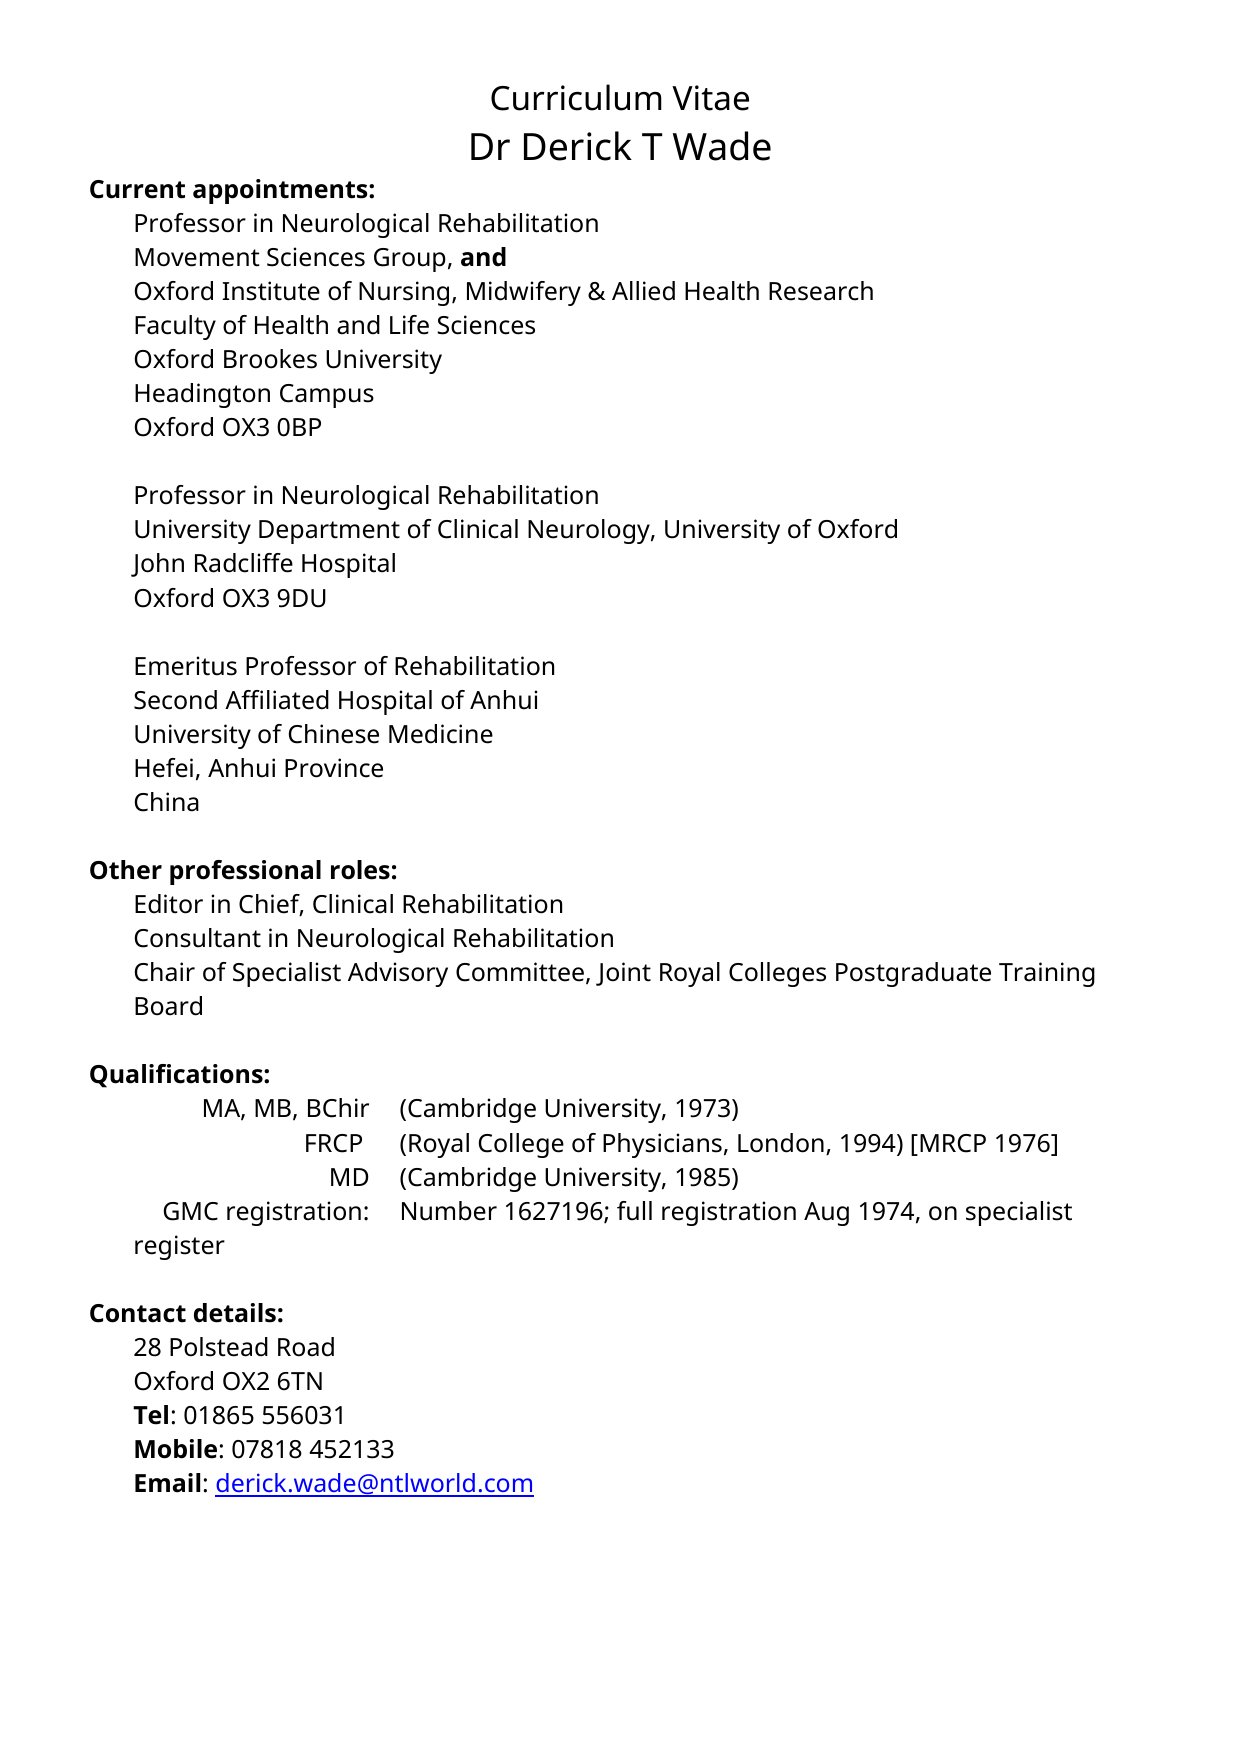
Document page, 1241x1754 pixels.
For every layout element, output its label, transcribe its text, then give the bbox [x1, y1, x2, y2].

text Emeritus Professor of Rehabilitation [133, 648, 1152, 682]
text Oxford OX2 6TN [133, 1364, 1152, 1398]
text Email: derick.wade@ntlworld.com [133, 1466, 1152, 1500]
text John Radcliffe Hospital [133, 546, 1152, 580]
text Faculty of Health and Life Sciences [133, 308, 1152, 342]
text Professor in Neurological Rehabilitation [133, 206, 1152, 239]
text Dr Derick T Wade [89, 120, 1152, 171]
text Current appointments: [89, 171, 1152, 206]
text MD (Cambridge University, 1985) [133, 1159, 1152, 1193]
text Second Affiliated Hospital of Anhui [133, 682, 1152, 716]
text Mobile: 07818 452133 [133, 1432, 1152, 1466]
text Headington Campus [133, 376, 1152, 410]
text Consultant in Neurological Rehabilitation [133, 921, 1152, 955]
text Tel: 01865 556031 [133, 1398, 1152, 1432]
text Oxford OX3 0BP [133, 410, 1152, 444]
text Professor in Neurological Rehabilitation [133, 478, 1152, 512]
text China [133, 784, 1152, 819]
text Other professional roles: [89, 853, 1152, 887]
text Hefei, Anhui Province [133, 751, 1152, 784]
text MA, MB, BChir (Cambridge University, 1973) [133, 1091, 1152, 1125]
text University of Chinese Medicine [133, 716, 1152, 751]
text GMC registration: Number 1627196; full registration Aug 1974, on specialist register [133, 1193, 1152, 1261]
text Movement Sciences Group, and [133, 239, 1152, 274]
text Oxford Institute of Nursing, Midwifery & Allied Health Research [133, 274, 1152, 308]
text University Department of Clinical Neurology, University of Oxford [133, 512, 1152, 546]
text 28 Polstead Road [133, 1329, 1152, 1364]
text Qualifications: [89, 1057, 1152, 1091]
text Chair of Specialist Advisory Committee, Joint Royal Colleges Postgraduate Training Board [133, 955, 1152, 1023]
text FRCP (Royal College of Physicians, London, 1994) [MRCP 1976] [133, 1125, 1152, 1159]
text Oxford OX3 9DU [133, 580, 1152, 614]
text Editor in Chief, Clinical Rehabilitation [133, 887, 1152, 921]
text Contact details: [89, 1296, 1152, 1329]
text Oxford Brookes University [133, 342, 1152, 376]
